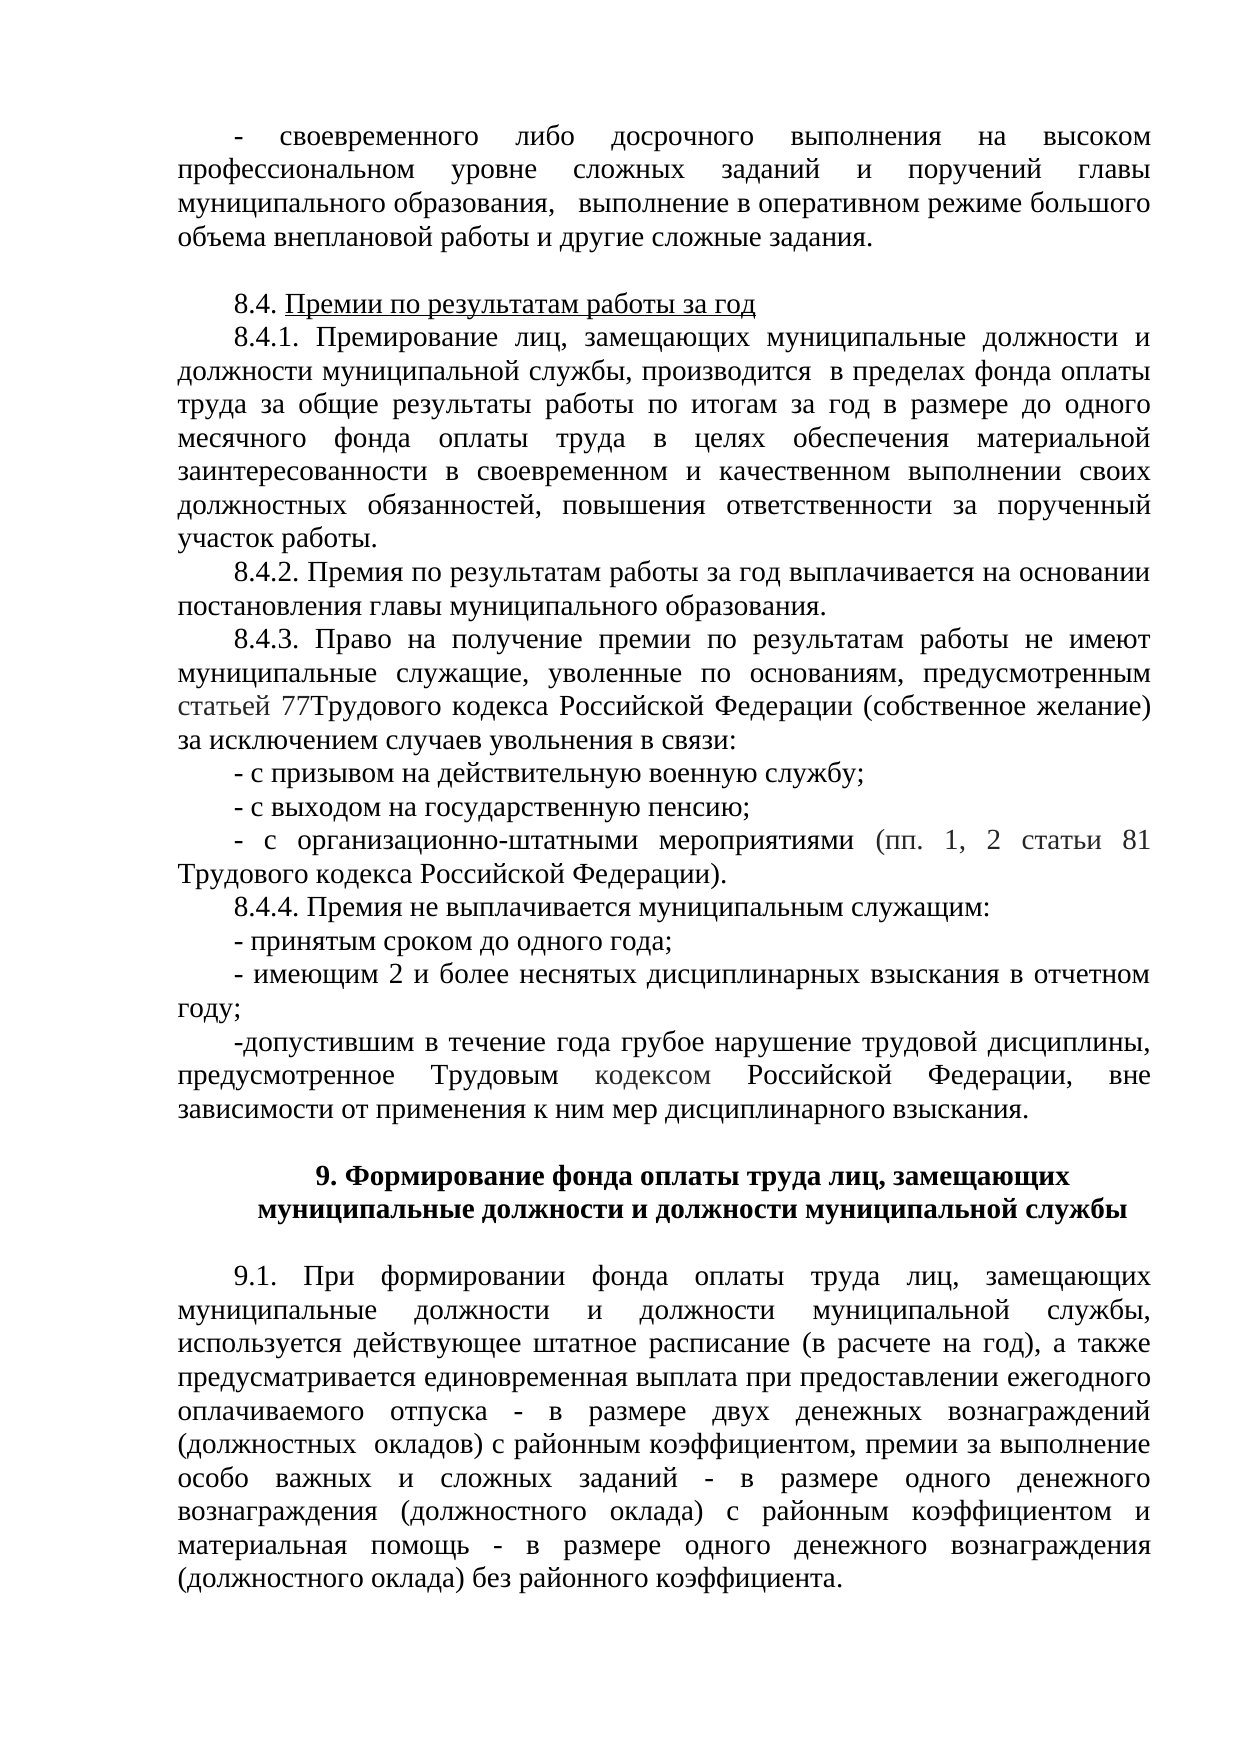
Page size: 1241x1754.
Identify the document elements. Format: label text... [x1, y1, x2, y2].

text 8.4.1. Премирование лиц, замещающих муниципальные должности и должности муниципальной службы, производится в пределах фонда оплаты труда за общие результаты работы по итогам за год в размере до одного месячного фонда оплаты труда в целях обеспечения материальной заинтересованности в своевременном и качественном выполнении своих должностных обязанностей, повышения ответственности за порученный участок работы. [177, 319, 1152, 554]
text - принятым сроком до одного года; [177, 923, 1152, 957]
text - имеющим 2 и более неснятых дисциплинарных взыскания в отчетном году; [177, 957, 1152, 1024]
text 8.4.2. Премия по результатам работы за год выплачивается на основании постановления главы муниципального образования. [177, 554, 1152, 621]
text - своевременного либо досрочного выполнения на высоком профессиональном уровне сложных заданий и поручений главы муниципального образования, выполнение в оперативном режиме большого объема внеплановой работы и другие сложные задания. [177, 118, 1152, 252]
text 9. Формирование фонда оплаты труда лиц, замещающих [177, 1158, 1152, 1191]
text - с призывом на действительную военную службу; [177, 755, 1152, 789]
text -допустившим в течение года грубое нарушение трудовой дисциплины, предусмотренное Трудовым кодексом Российской Федерации, вне зависимости от применения к ним мер дисциплинарного взыскания. [177, 1024, 1152, 1124]
text муниципальные должности и должности муниципальной службы [177, 1191, 1152, 1225]
text 8.4. Премии по результатам работы за год [177, 286, 1152, 319]
text - с выходом на государственную пенсию; [177, 789, 1152, 822]
text - с организационно-штатными мероприятиями (пп. 1, 2 статьи 81 Трудового кодекса Российской Федерации). [177, 822, 1152, 889]
text 8.4.4. Премия не выплачивается муниципальным служащим: [177, 889, 1152, 923]
text 9.1. При формировании фонда оплаты труда лиц, замещающих муниципальные должности и должности муниципальной службы, используется действующее штатное расписание (в расчете на год), а также предусматривается единовременная выплата при предоставлении ежегодного оплачиваемого отпуска - в размере двух денежных вознаграждений (должностных окладов) с районным коэффициентом, премии за выполнение особо важных и сложных заданий - в размере одного денежного вознаграждения (должностного оклада) с районным коэффициентом и материальная помощь - в размере одного денежного вознаграждения (должностного оклада) без районного коэффициента. [177, 1258, 1152, 1594]
text 8.4.3. Право на получение премии по результатам работы не имеют муниципальные служащие, уволенные по основаниям, предусмотренным статьей 77Трудового кодекса Российской Федерации (собственное желание) за исключением случаев увольнения в связи: [177, 621, 1152, 755]
